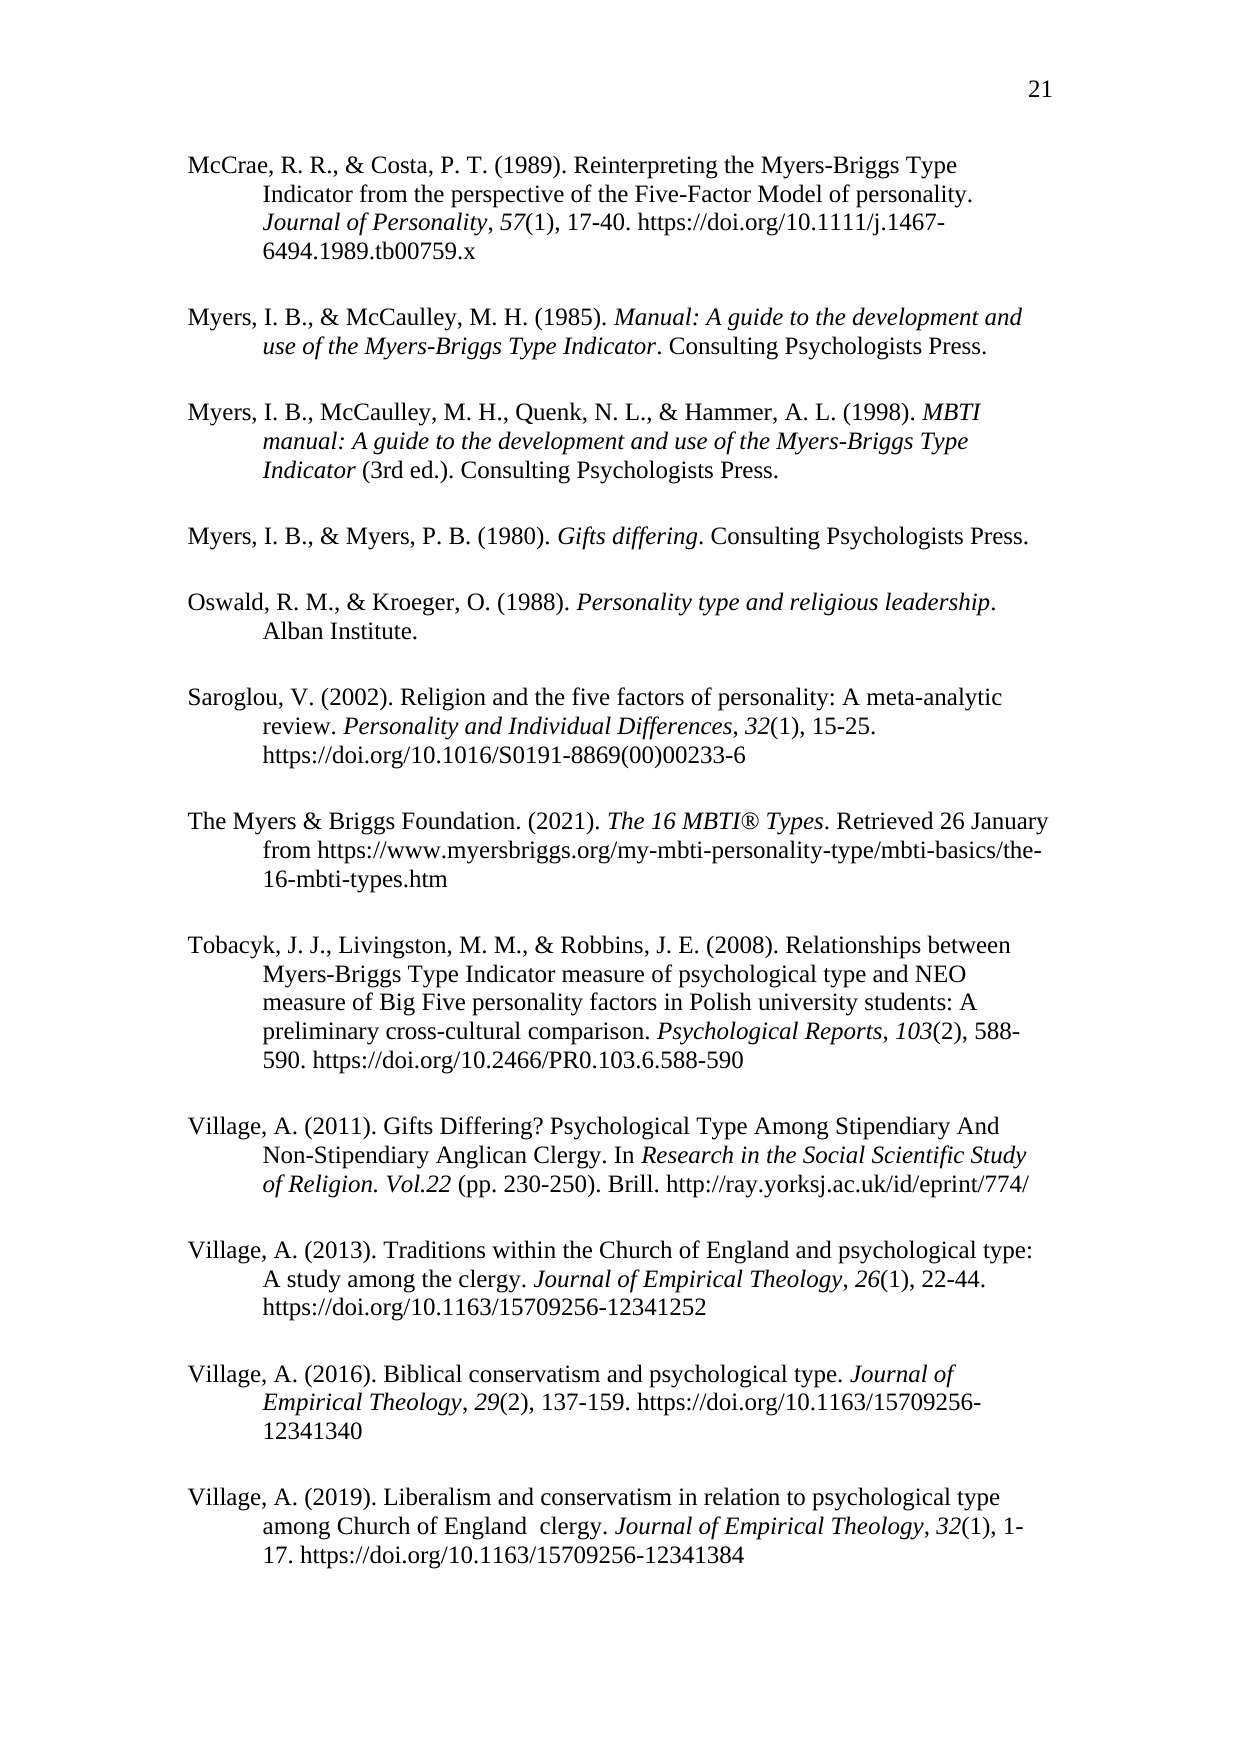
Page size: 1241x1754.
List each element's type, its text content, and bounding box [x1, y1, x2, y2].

text Myers, I. B., & Myers, P. B. (1980). Gifts differing. Consulting Psychologists Press. [187, 521, 1053, 550]
text Village, A. (2019). Liberalism and conservatism in relation to psychological type among Church of England clergy. Journal of Empirical Theology, 32(1), 1-17. https://doi.org/10.1163/15709256-12341384 [187, 1482, 1053, 1569]
text Tobacyk, J. J., Livingston, M. M., & Robbins, J. E. (2008). Relationships between Myers-Briggs Type Indicator measure of psychological type and NEO measure of Big Five personality factors in Polish university students: A preliminary cross-cultural comparison. Psychological Reports, 103(2), 588-590. https://doi.org/10.2466/PR0.103.6.588-590 [187, 930, 1053, 1074]
text Oswald, R. M., & Kroeger, O. (1988). Personality type and religious leadership. Alban Institute. [187, 587, 1053, 645]
text The Myers & Briggs Foundation. (2021). The 16 MBTI® Types. Retrieved 26 January from https://www.myersbriggs.org/my-mbti-personality-type/mbti-basics/the-16-mbti-types.htm [187, 806, 1053, 892]
text McCrae, R. R., & Costa, P. T. (1989). Reinterpreting the Myers-Briggs Type Indicator from the perspective of the Five-Factor Model of personality. Journal of Personality, 57(1), 17-40. https://doi.org/10.1111/j.1467-6494.1989.tb00759.x [187, 150, 1053, 265]
text Saroglou, V. (2002). Religion and the five factors of personality: A meta-analytic review. Personality and Individual Differences, 32(1), 15-25. https://doi.org/10.1016/S0191-8869(00)00233-6 [187, 682, 1053, 769]
text Village, A. (2013). Traditions within the Church of England and psychological type: A study among the clergy. Journal of Empirical Theology, 26(1), 22-44. https://doi.org/10.1163/15709256-12341252 [187, 1235, 1053, 1321]
text Village, A. (2011). Gifts Differing? Psychological Type Among Stipendiary And Non-Stipendiary Anglican Clergy. In Research in the Social Scientific Study of Religion. Vol.22 (pp. 230-250). Brill. http://ray.yorksj.ac.uk/id/eprint/774/ [187, 1111, 1053, 1197]
text Myers, I. B., McCaulley, M. H., Quenk, N. L., & Hammer, A. L. (1998). MBTI manual: A guide to the development and use of the Myers-Briggs Type Indicator (3rd ed.). Consulting Psychologists Press. [187, 397, 1053, 484]
text Myers, I. B., & McCaulley, M. H. (1985). Manual: A guide to the development and use of the Myers-Briggs Type Indicator. Consulting Psychologists Press. [187, 302, 1053, 360]
text Village, A. (2016). Biblical conservatism and psychological type. Journal of Empirical Theology, 29(2), 137-159. https://doi.org/10.1163/15709256-12341340 [187, 1359, 1053, 1445]
